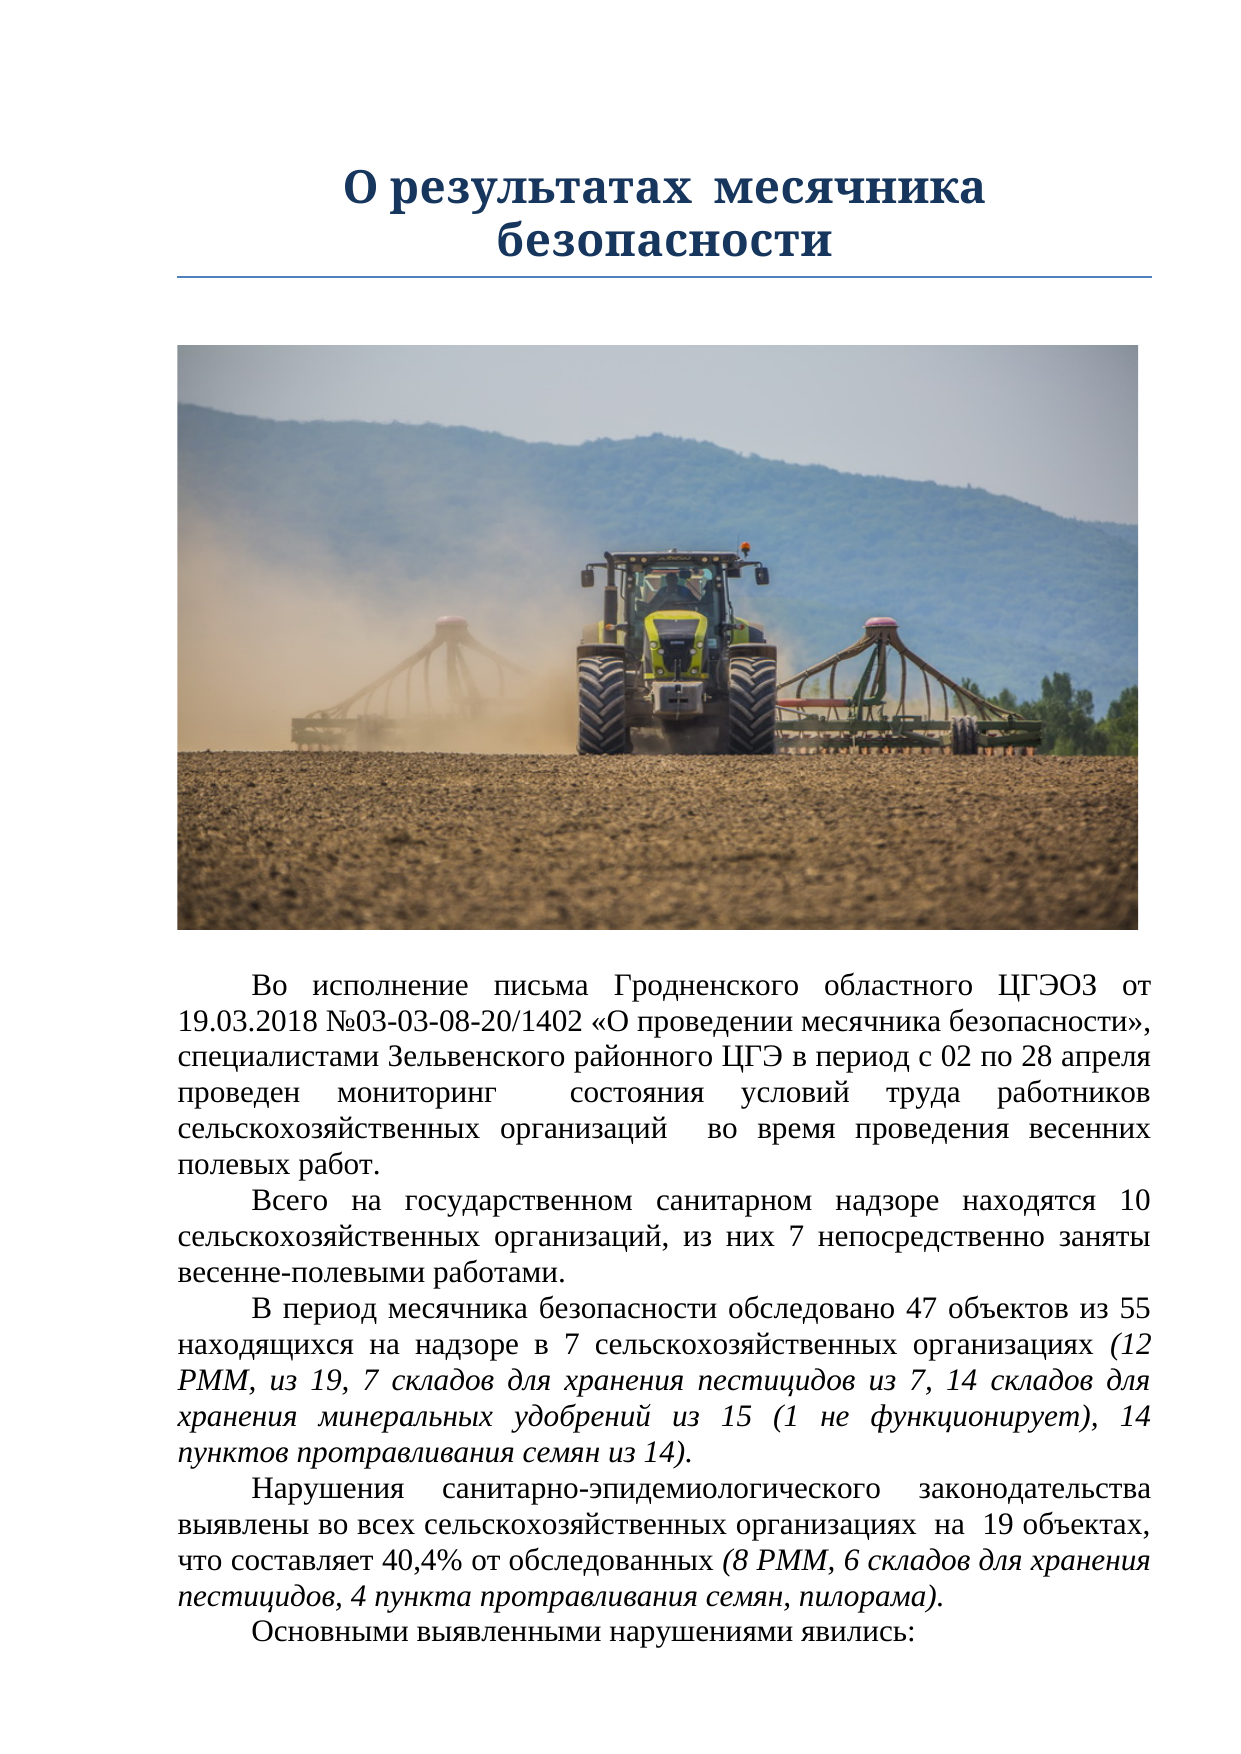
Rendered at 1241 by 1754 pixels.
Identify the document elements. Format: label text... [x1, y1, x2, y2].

text Основными выявленными нарушениями явились: [177, 1613, 1152, 1649]
subtitle В период месячника безопасности обследовано 47 объектов из 55 находящихся на надзоре в 7 сельскохозяйственных организациях (12 РММ, из 19, 7 складов для хранения пестицидов из 7, 14 складов для хранения минеральных удобрений из 15 (1 не функционирует), 14 пунктов протравливания семян из 14). [177, 1289, 1152, 1469]
text Нарушения санитарно-эпидемиологического законодательства выявлены во всех сельскохозяйственных организациях на 19 объектах, что составляет 40,4% от обследованных (8 РММ, 6 складов для хранения пестицидов, 4 пункта протравливания семян, пилорама). [177, 1469, 1152, 1613]
title О результатах месячника безопасности [177, 162, 1152, 276]
text Во исполнение письма Гродненского областного ЦГЭОЗ от 19.03.2018 №03-03-08-20/1402 «О проведении месячника безопасности», специалистами Зельвенского районного ЦГЭ в период с 02 по 28 апреля проведен мониторинг состояния условий труда работников сельскохозяйственных организаций во время проведения весенних полевых работ. [177, 966, 1152, 1181]
text Всего на государственном санитарном надзоре находятся 10 сельскохозяйственных организаций, из них 7 непосредственно заняты весенне-полевыми работами. [177, 1181, 1152, 1289]
picture [177, 345, 1139, 930]
